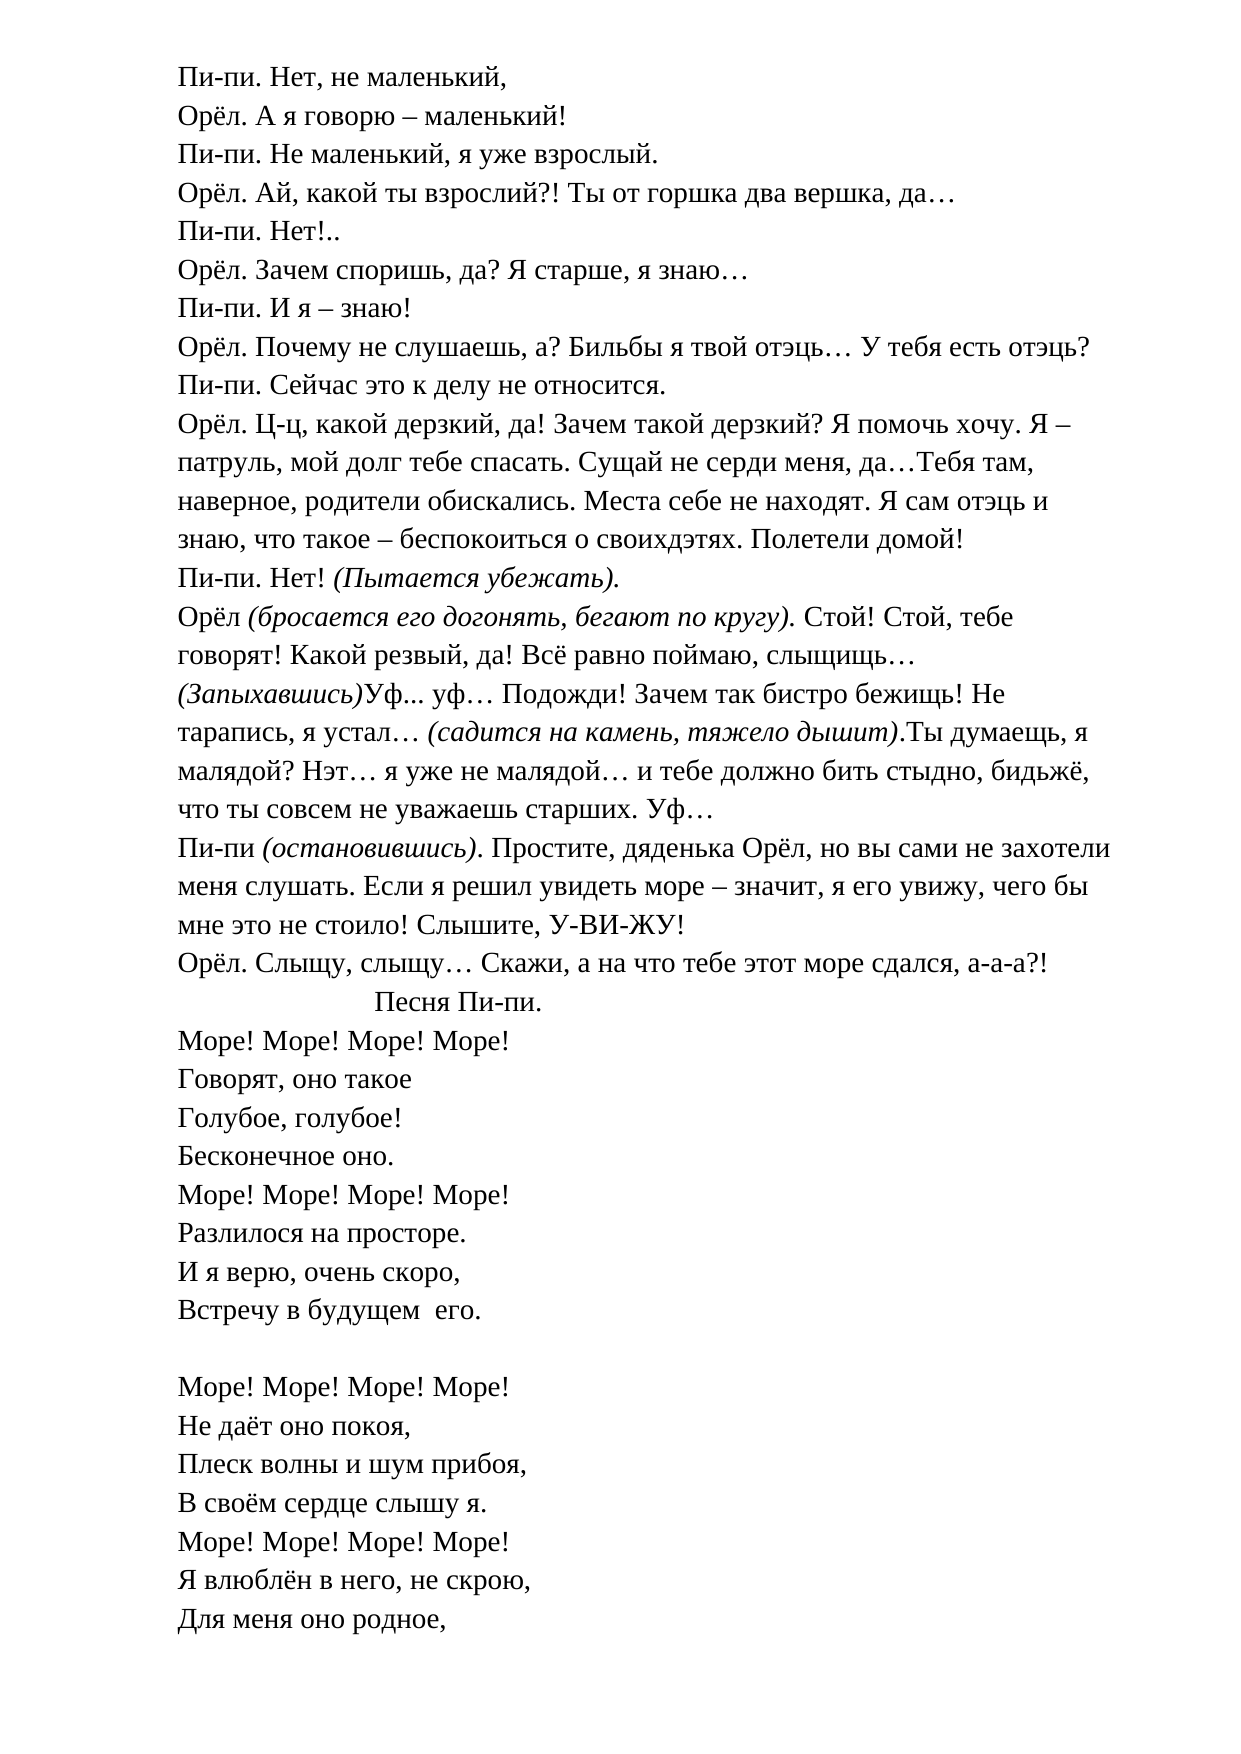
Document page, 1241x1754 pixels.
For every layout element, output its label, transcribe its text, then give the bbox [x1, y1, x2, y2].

text Море! Море! Море! Море! [177, 1369, 1122, 1403]
text Пи-пи. И я – знаю! [177, 290, 1122, 324]
text Пи-пи. Нет!.. [177, 213, 1122, 247]
text Орёл. Ай, какой ты взрослий?! Ты от горшка два вершка, да… [177, 175, 1122, 208]
text Орёл. Слыщу, слыщу… Скажи, а на что тебе этот море сдался, а-а-а?! [177, 946, 1122, 979]
text Я влюблён в него, не скрою, [177, 1562, 1122, 1596]
text В своём сердце слышу я. [177, 1485, 1122, 1519]
text Море! Море! Море! Море! [177, 1023, 1122, 1056]
text Не даёт оно покоя, [177, 1408, 1122, 1442]
text Пи-пи (остановившись). Простите, дяденька Орёл, но вы сами не захотели меня слушать. Если я решил увидеть море – значит, я его увижу, чего бы мне это не стоило! Слышите, У-ВИ-ЖУ! [177, 830, 1122, 941]
text Пи-пи. Сейчас это к делу не относится. [177, 367, 1122, 401]
text Плеск волны и шум прибоя, [177, 1447, 1122, 1480]
text Встречу в будущем его. [177, 1292, 1122, 1326]
text И я верю, очень скоро, [177, 1254, 1122, 1287]
text Пи-пи. Не маленький, я уже взрослый. [177, 136, 1122, 170]
text Орёл. Зачем споришь, да? Я старше, я знаю… [177, 252, 1122, 285]
text Море! Море! Море! Море! [177, 1177, 1122, 1210]
text Разлилося на просторе. [177, 1215, 1122, 1249]
text Орёл. Ц-ц, какой дерзкий, да! Зачем такой дерзкий? Я помочь хочу. Я – патруль, мой долг тебе спасать. Сущай не серди меня, да…Тебя там, наверное, родители обискались. Места себе не находят. Я сам отэць и знаю, что такое – беспокоиться о своихдэтях. Полетели домой! [177, 406, 1122, 555]
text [177, 98, 1122, 131]
text Орёл. Почему не слушаешь, а? Бильбы я твой отэць… У тебя есть отэць? [177, 329, 1122, 362]
text Голубое, голубое! [177, 1100, 1122, 1133]
text Орёл (бросается его догонять, бегают по кругу). Стой! Стой, тебе говорят! Какой резвый, да! Всё равно поймаю, слыщищь…(Запыхавшись)Уф... уф… Подожди! Зачем так бистро бежищь! Не тарапись, я устал… (садится на камень, тяжело дышит).Ты думаещь, я малядой? Нэт… я уже не малядой… и тебе должно бить стыдно, бидьжё, что ты совсем не уважаешь старших. Уф… [177, 599, 1122, 825]
text Бесконечное оно. [177, 1138, 1122, 1172]
text Море! Море! Море! Море! [177, 1524, 1122, 1557]
text Песня Пи-пи. [177, 984, 1122, 1018]
text Говорят, оно такое [177, 1061, 1122, 1095]
text Пи-пи. Нет! (Пытается убежать). [177, 560, 1122, 594]
text Для меня оно родное, [177, 1601, 1122, 1634]
text Пи-пи. Нет, не маленький, [177, 59, 1122, 93]
